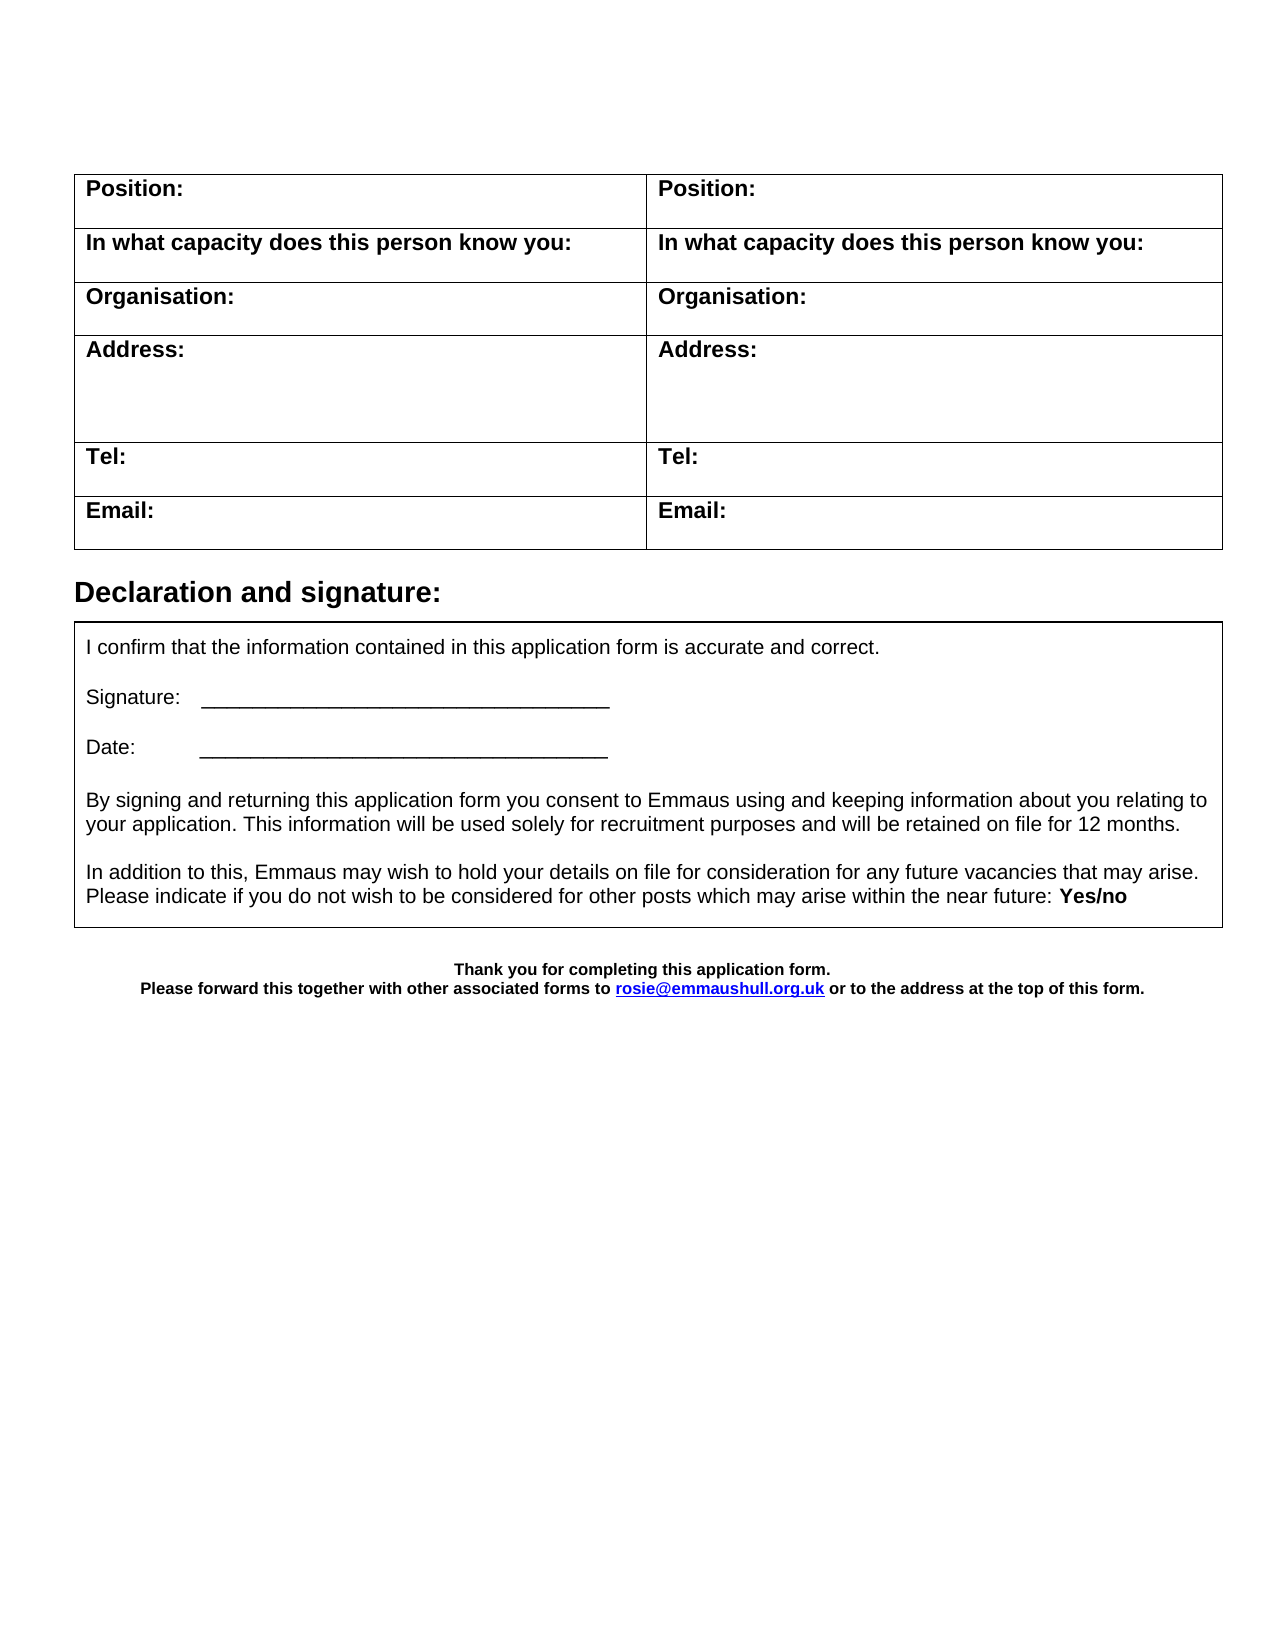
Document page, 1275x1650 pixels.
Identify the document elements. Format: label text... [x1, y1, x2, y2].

table_header I confirm that the information contained in this application form is accurate and correct. Signature: ________________________________ Date: ________________________________ By signing and returning this application form you consent to Emmaus using and keeping information about you relating to your application. This information will be used solely for recruitment purposes and will be retained on file for 12 months. In addition to this, Emmaus may wish to hold your details on file for consideration for any future vacancies that may arise. Please indicate if you do not wish to be considered for other posts which may arise within the near future: Yes/no [75, 623, 1222, 927]
table_cell Tel: [647, 443, 1222, 496]
subtitle Declaration and signature: [74, 575, 1211, 609]
table_cell Email: [75, 497, 646, 549]
table_cell Position: [647, 175, 1222, 228]
table_cell Organisation: [647, 283, 1222, 335]
table_cell Organisation: [75, 283, 646, 335]
text Thank you for completing this application form. [74, 960, 1211, 979]
table_cell In what capacity does this person know you: [75, 229, 646, 282]
text Please forward this together with other associated forms to rosie@emmaushull.org.uk or to the address at the top of this form. [74, 979, 1211, 998]
table_cell Position: [75, 175, 646, 228]
table_cell Email: [647, 497, 1222, 549]
table_cell Address: [75, 336, 646, 442]
table_cell Tel: [75, 443, 646, 496]
table_cell Address: [647, 336, 1222, 442]
table_cell In what capacity does this person know you: [647, 229, 1222, 282]
